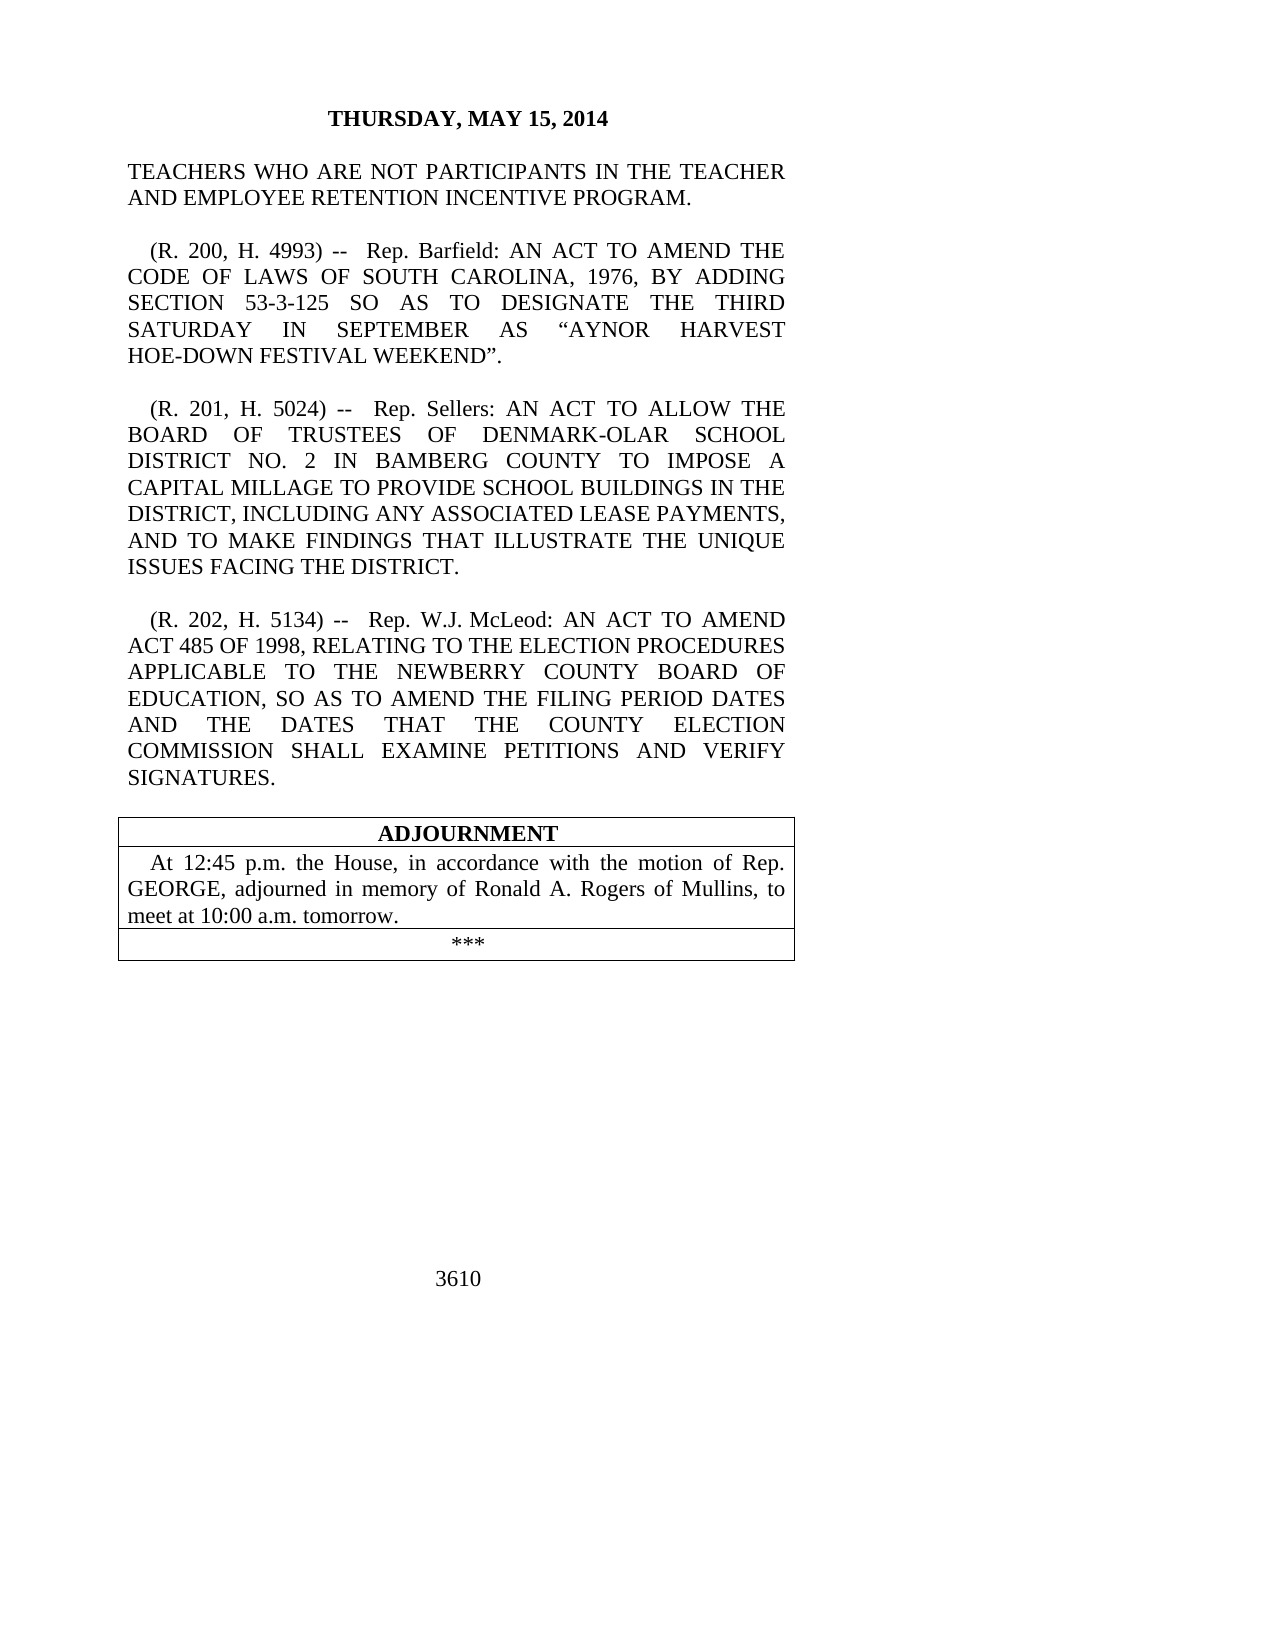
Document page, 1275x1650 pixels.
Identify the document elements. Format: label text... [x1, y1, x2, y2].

text (R. 202, H. 5134) -- Rep. W.J. McLeod: AN ACT TO AMEND ACT 485 OF 1998, RELATING TO THE ELECTION PROCEDURES APPLICABLE TO THE NEWBERRY COUNTY BOARD OF EDUCATION, SO AS TO AMEND THE FILING PERIOD DATES AND THE DATES THAT THE COUNTY ELECTION COMMISSION SHALL EXAMINE PETITIONS AND VERIFY SIGNATURES. [127, 606, 786, 790]
text (R. 200, H. 4993) -- Rep. Barfield: AN ACT TO AMEND THE CODE OF LAWS OF SOUTH CAROLINA, 1976, BY ADDING SECTION 53-3-125 SO AS TO DESIGNATE THE THIRD SATURDAY IN SEPTEMBER AS “AYNOR HARVEST HOE-DOWN FESTIVAL WEEKEND”. [127, 237, 786, 368]
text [127, 158, 786, 210]
text (R. 201, H. 5024) -- Rep. Sellers: AN ACT TO ALLOW THE BOARD OF TRUSTEES OF DENMARK-OLAR SCHOOL DISTRICT NO. 2 IN BAMBERG COUNTY TO IMPOSE A CAPITAL MILLAGE TO PROVIDE SCHOOL BUILDINGS IN THE DISTRICT, INCLUDING ANY ASSOCIATED LEASE PAYMENTS, AND TO MAKE FINDINGS THAT ILLUSTRATE THE UNIQUE ISSUES FACING THE DISTRICT. [127, 395, 786, 579]
text At 12:45 p.m. the House, in accordance with the motion of Rep. GEORGE, adjourned in memory of Ronald A. Rogers of Mullins, to meet at 10:00 a.m. tomorrow. [119, 847, 794, 928]
text ADJOURNMENT [119, 818, 794, 846]
text *** [119, 929, 794, 960]
